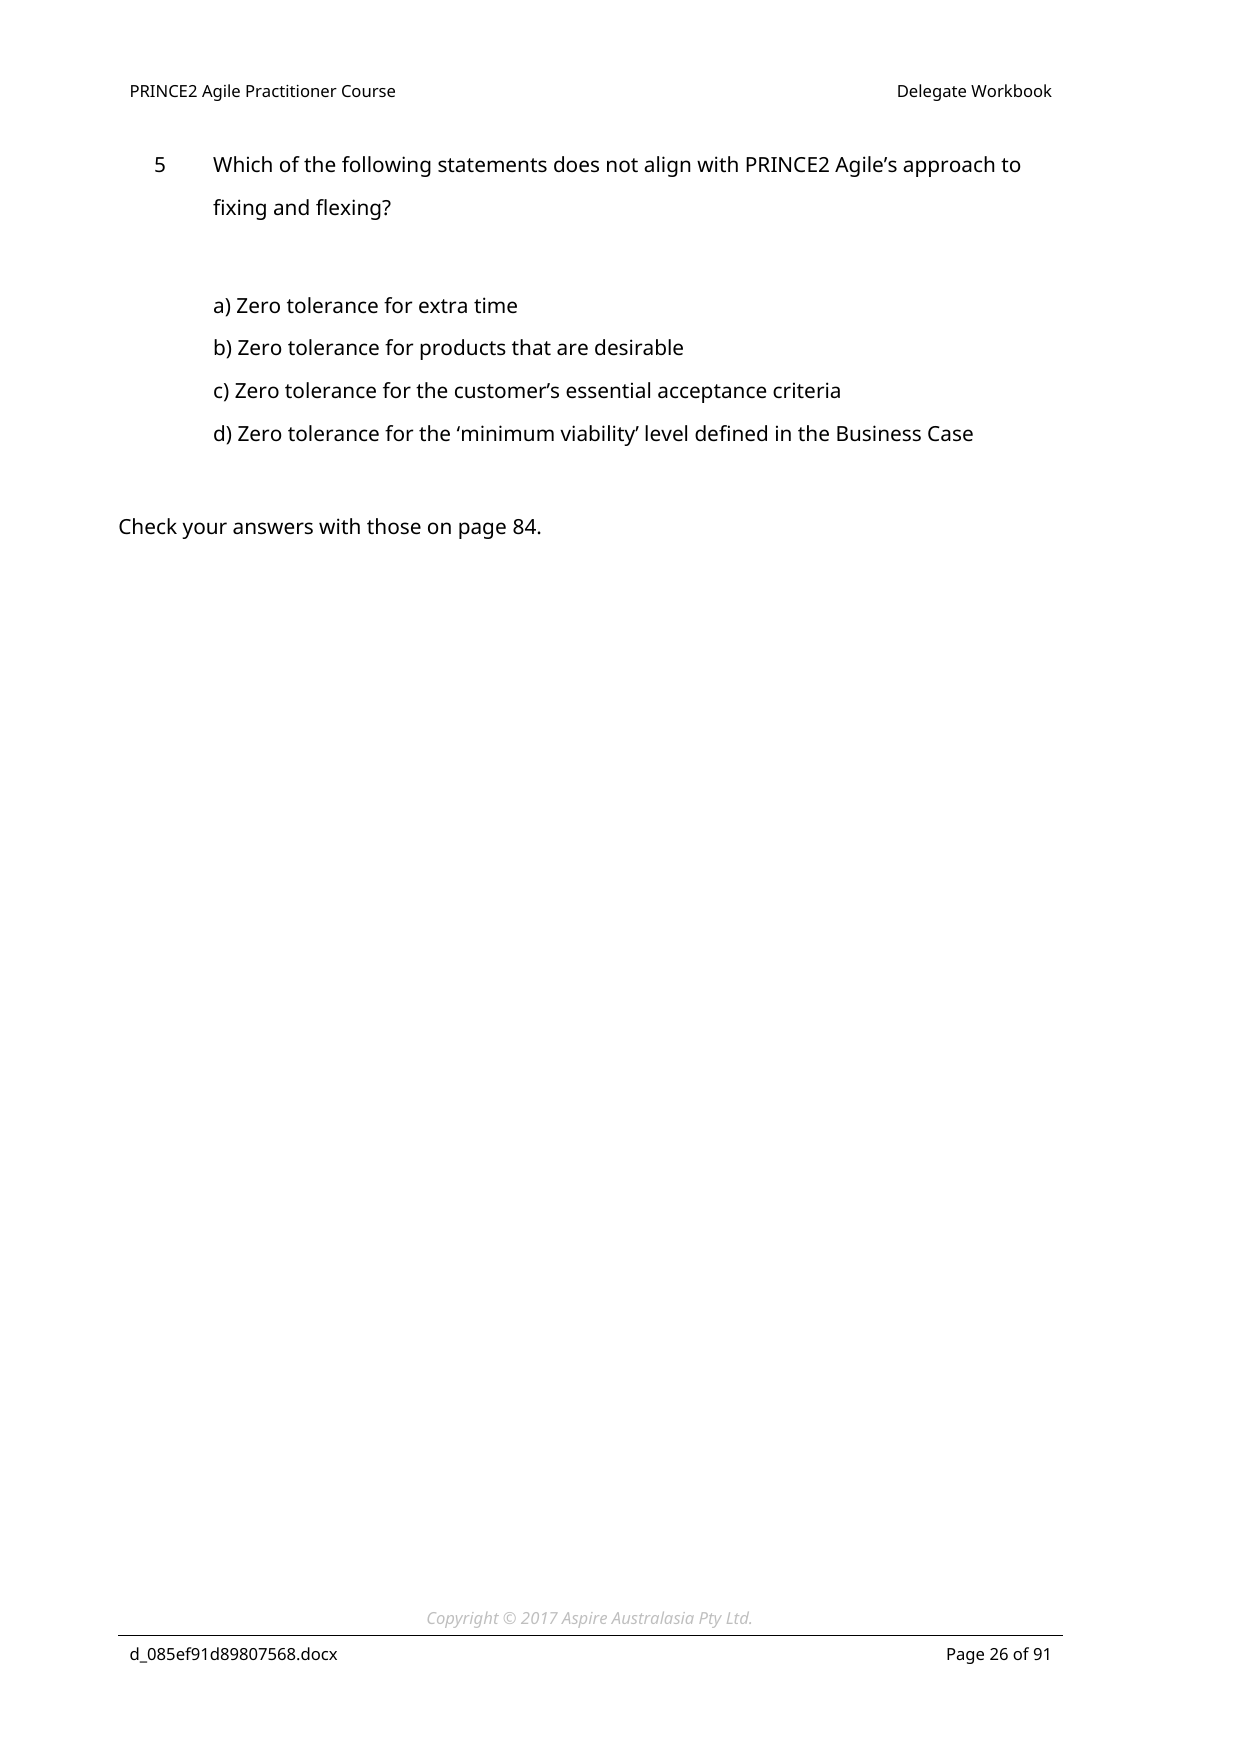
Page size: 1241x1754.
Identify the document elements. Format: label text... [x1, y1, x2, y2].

table_cell 5 [118, 151, 202, 472]
table_cell Which of the following statements does not align with PRINCE2 Agile’s approach to fixing and flexing? a) Zero tolerance for extra time b) Zero tolerance for products that are desirable c) Zero tolerance for the customer’s essential acceptance criteria d) Zero tolerance for the ‘minimum viability’ level defined in the Business Case [202, 151, 1063, 472]
text Check your answers with those on page 81. [118, 512, 1063, 541]
